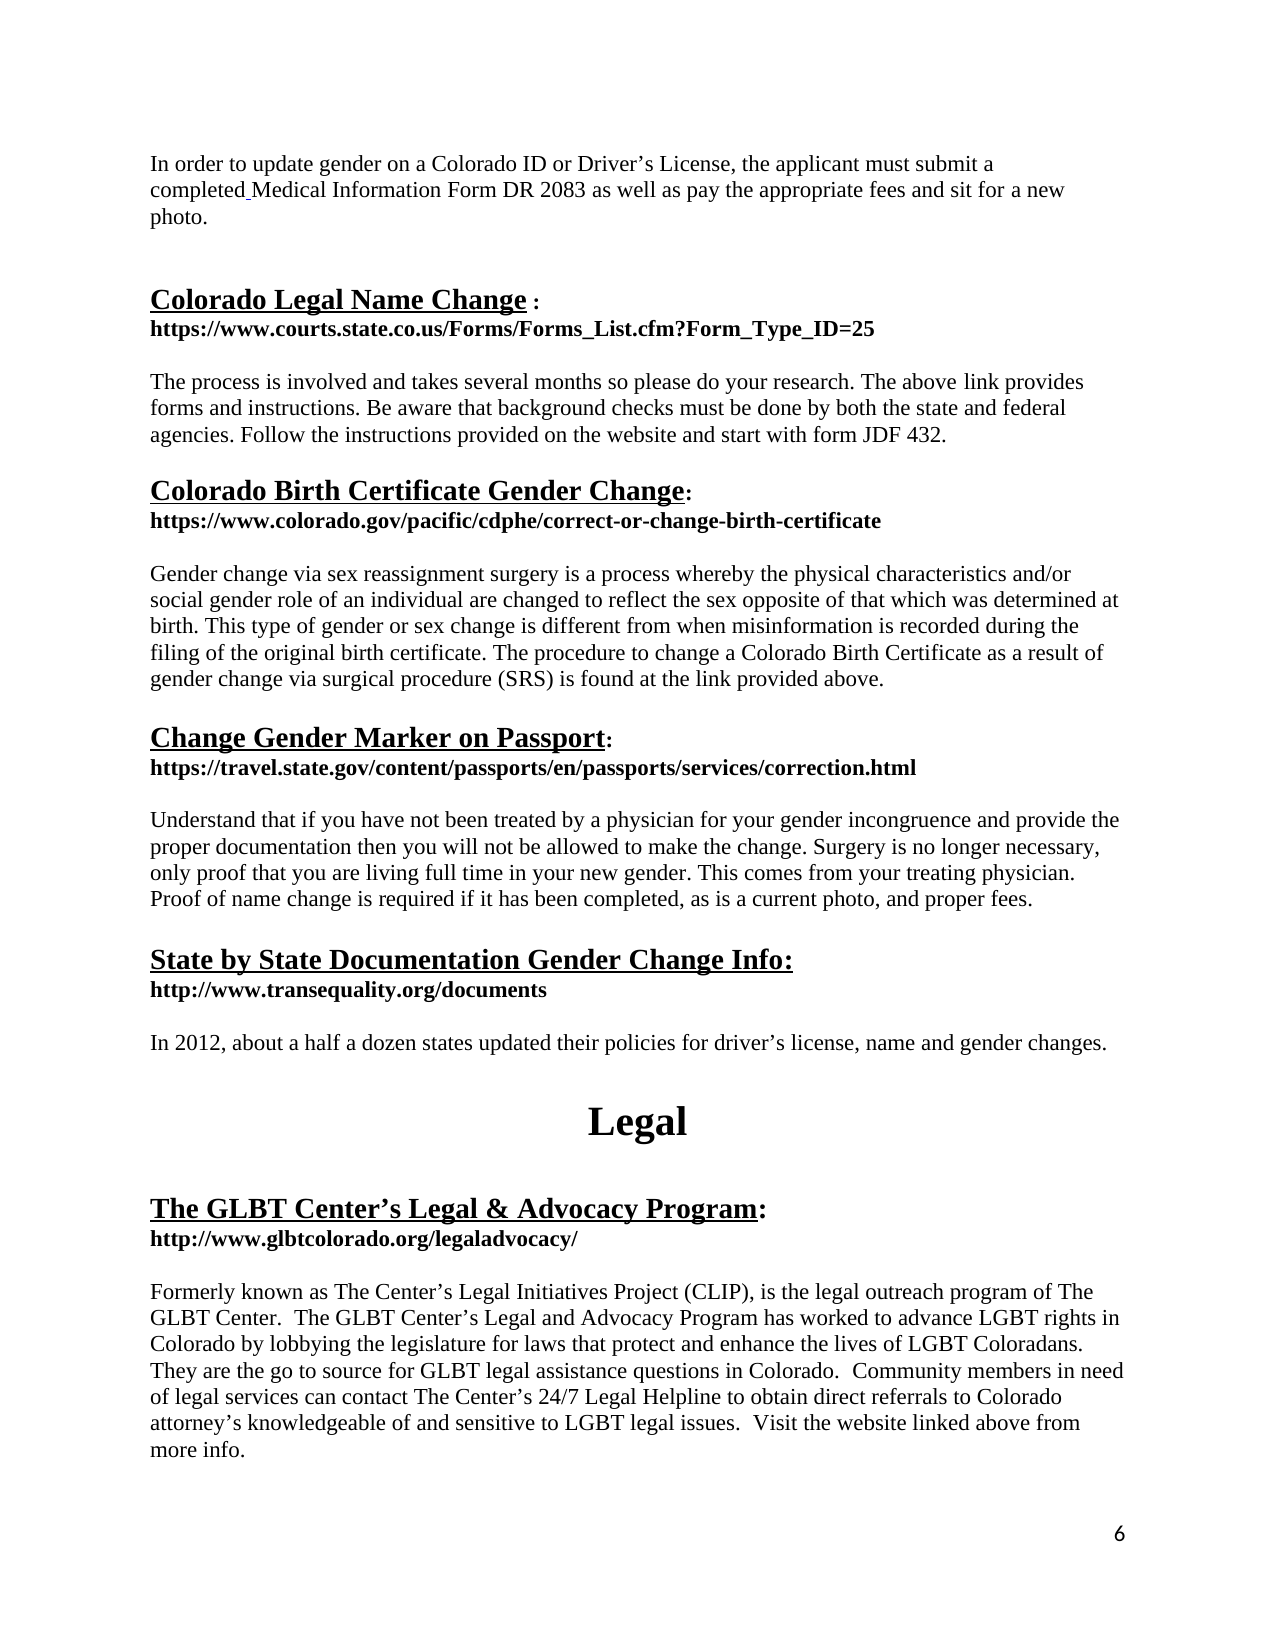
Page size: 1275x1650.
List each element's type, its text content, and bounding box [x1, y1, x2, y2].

text The process is involved and takes several months so please do your research. The above link provides forms and instructions. Be aware that background checks must be done by both the state and federal agencies. Follow the instructions provided on the website and start with form JDF 432. [150, 368, 1125, 447]
text Colorado Legal Name Change : [150, 282, 1125, 315]
text https://www.colorado.gov/pacific/cdphe/correct-or-change-birth-certificate [150, 507, 1125, 533]
text https://travel.state.gov/content/passports/en/passports/services/correction.html [150, 754, 1125, 780]
text http://www.transequality.org/documents [150, 976, 1125, 1002]
text Change Gender Marker on Passport: [150, 720, 1125, 754]
subtitle Legal [150, 1097, 1125, 1144]
text https://www.courts.state.co.us/Forms/Forms_List.cfm?Form_Type_ID=25 [150, 315, 1125, 342]
text Colorado Birth Certificate Gender Change: [150, 473, 1125, 507]
text In 2012, about a half a dozen states updated their policies for driver’s license, name and gender changes. [150, 1029, 1125, 1055]
text In order to update gender on a Colorado ID or Driver’s License, the applicant must submit a completed Medical Information Form DR 2083 as well as pay the appropriate fees and sit for a new photo. [150, 150, 1125, 229]
text Understand that if you have not been treated by a physician for your gender incongruence and provide the proper documentation then you will not be allowed to make the change. Surgery is no longer necessary, only proof that you are living full time in your new gender. This comes from your treating physician. Proof of name change is required if it has been completed, as is a current photo, and proper fees. [150, 806, 1125, 912]
subtitle State by State Documentation Gender Change Info: [150, 942, 1125, 976]
text Gender change via sex reassignment surgery is a process whereby the physical characteristics and/or social gender role of an individual are changed to reflect the sex opposite of that which was determined at birth. This type of gender or sex change is different from when misinformation is recorded during the filing of the original birth certificate. The procedure to change a Colorado Birth Certificate as a result of gender change via surgical procedure (SRS) is found at the link provided above. [150, 560, 1125, 691]
text The GLBT Center’s Legal & Advocacy Program: [150, 1191, 1125, 1225]
text Formerly known as The Center’s Legal Initiatives Project (CLIP), is the legal outreach program of The GLBT Center. The GLBT Center’s Legal and Advocacy Program has worked to advance LGBT rights in Colorado by lobbying the legislature for laws that protect and enhance the lives of LGBT Coloradans. They are the go to source for GLBT legal assistance questions in Colorado. Community members in need of legal services can contact The Center’s 24/7 Legal Helpline to obtain direct referrals to Colorado attorney’s knowledgeable of and sensitive to LGBT legal issues. Visit the website linked above from more info. [150, 1278, 1125, 1462]
text http://www.glbtcolorado.org/legaladvocacy/ [150, 1225, 1125, 1251]
